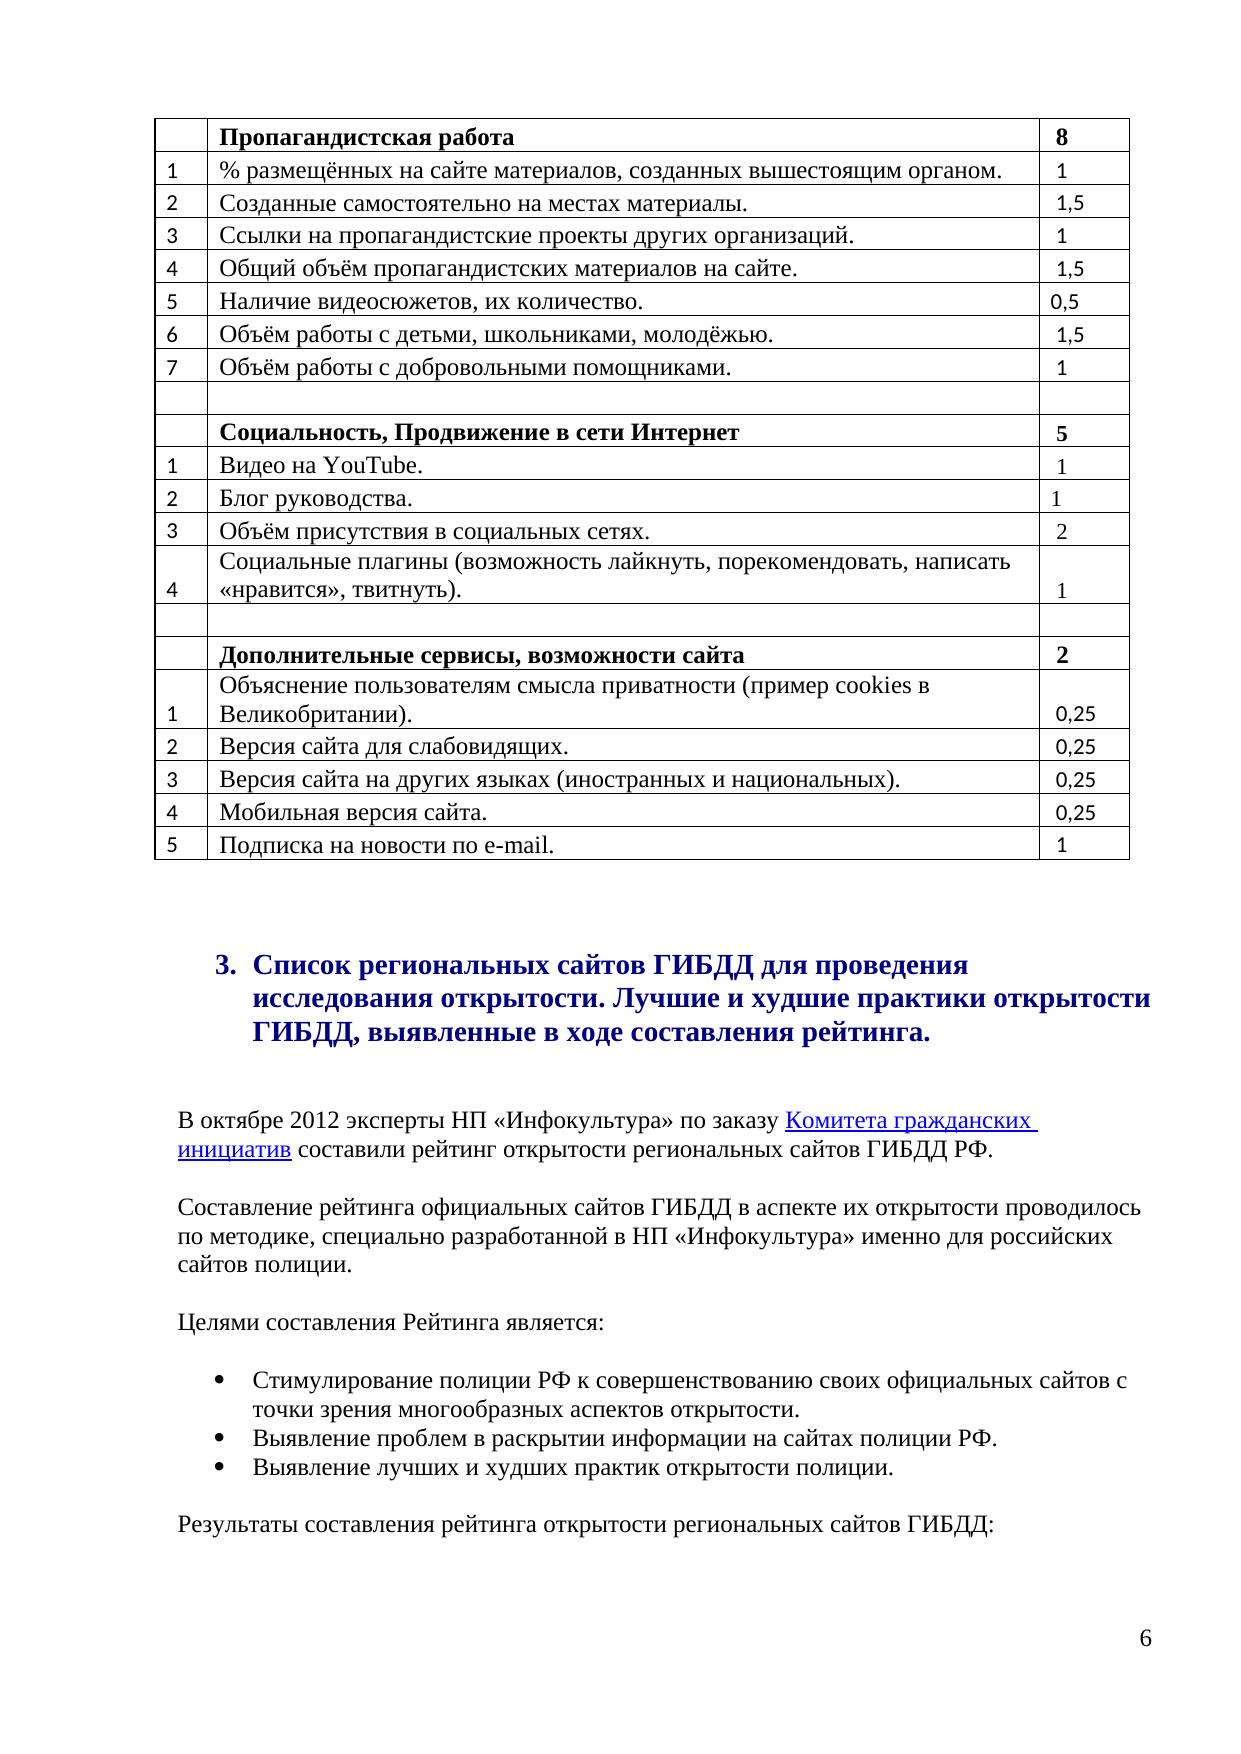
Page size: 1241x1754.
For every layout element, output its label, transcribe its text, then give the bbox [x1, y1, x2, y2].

table_cell 1,5 [1040, 250, 1129, 282]
table_cell Версия сайта для слабовидящих. [208, 729, 1039, 760]
table_cell [156, 604, 207, 636]
table_cell 0,25 [1040, 761, 1129, 793]
table_cell 1 [1040, 218, 1129, 249]
table_cell 0,25 [1040, 729, 1129, 760]
table_cell 0,25 [1040, 794, 1129, 826]
table_cell [156, 637, 207, 669]
table_cell Социальность, Продвижение в сети Интернет [208, 415, 1039, 446]
table_cell Ссылки на пропагандистские проекты других организаций. [208, 218, 1039, 249]
table_cell % размещённых на сайте материалов, созданных вышестоящим органом. [208, 152, 1039, 184]
table_cell 1 [156, 447, 207, 479]
table_cell 4 [156, 794, 207, 826]
list Выявление лучших и худших практик открытости полиции. [215, 1452, 1152, 1480]
subtitle Список региональных сайтов ГИБДД для проведения исследования открытости. Лучшие и худшие практики открытости ГИБДД, выявленные в ходе составления рейтинга. [215, 947, 1152, 1047]
table_cell 4 [156, 250, 207, 282]
table_cell 3 [156, 761, 207, 793]
table_cell 1 [156, 152, 207, 184]
table_cell 7 [156, 349, 207, 381]
table_cell 1,5 [1040, 185, 1129, 217]
table_cell Дополнительные сервисы, возможности сайта [208, 637, 1039, 669]
table_cell 8 [1040, 119, 1129, 151]
table_cell 5 [156, 283, 207, 315]
table_cell 6 [156, 316, 207, 348]
table_cell 1 [1040, 447, 1129, 479]
table_cell 1,5 [1040, 316, 1129, 348]
text Составление рейтинга официальных сайтов ГИБДД в аспекте их открытости проводилось по методике, специально разработанной в НП «Инфокультура» именно для российских сайтов полиции. [177, 1192, 1152, 1278]
table_cell 5 [1040, 415, 1129, 446]
table_cell Объяснение пользователям смысла приватности (пример cookies в Великобритании). [208, 670, 1039, 727]
table_cell 1 [1040, 546, 1129, 603]
table_cell [156, 382, 207, 413]
table_cell 3 [156, 513, 207, 545]
table_cell Объём работы с добровольными помощниками. [208, 349, 1039, 381]
list Выявление проблем в раскрытии информации на сайтах полиции РФ. [215, 1423, 1152, 1452]
table_cell [1040, 382, 1129, 413]
table_cell 1 [156, 670, 207, 727]
table_cell Версия сайта на других языках (иностранных и национальных). [208, 761, 1039, 793]
table_cell 4 [156, 546, 207, 603]
list Стимулирование полиции РФ к совершенствованию своих официальных сайтов с точки зрения многообразных аспектов открытости. [215, 1365, 1152, 1423]
text В октябре 2012 эксперты НП «Инфокультура» по заказу Комитета гражданских инициатив составили рейтинг открытости региональных сайтов ГИБДД РФ. [177, 1105, 1152, 1163]
table_cell [208, 604, 1039, 636]
table_cell 2 [1040, 637, 1129, 669]
table_cell 1 [1040, 349, 1129, 381]
table_cell 2 [156, 185, 207, 217]
table_cell 0,25 [1040, 670, 1129, 727]
table_cell 2 [1040, 513, 1129, 545]
table_cell Объём работы с детьми, школьниками, молодёжью. [208, 316, 1039, 348]
table_cell 1 [1040, 827, 1129, 859]
table_cell 0,5 [1040, 283, 1129, 315]
table_cell Пропагандистская работа [208, 119, 1039, 151]
table_cell 3 [156, 218, 207, 249]
table_cell 2 [156, 729, 207, 760]
table_cell 2 [156, 480, 207, 512]
table_cell 5 [156, 827, 207, 859]
table_cell Блог руководства. [208, 480, 1039, 512]
text Результаты составления рейтинга открытости региональных сайтов ГИБДД: [177, 1509, 1152, 1538]
table_cell 1 [1040, 480, 1129, 512]
table_cell Объём присутствия в социальных сетях. [208, 513, 1039, 545]
table_cell Социальные плагины (возможность лайкнуть, порекомендовать, написать «нравится», твитнуть). [208, 546, 1039, 603]
table_cell Видео на YouTube. [208, 447, 1039, 479]
table_cell [208, 382, 1039, 413]
table_cell [156, 415, 207, 446]
table_cell Созданные самостоятельно на местах материалы. [208, 185, 1039, 217]
text Целями составления Рейтинга является: [177, 1307, 1152, 1336]
table_cell [1040, 604, 1129, 636]
table_cell Общий объём пропагандистских материалов на сайте. [208, 250, 1039, 282]
table_cell Наличие видеосюжетов, их количество. [208, 283, 1039, 315]
table_cell 1 [1040, 152, 1129, 184]
table_cell Подписка на новости по e-mail. [208, 827, 1039, 859]
table_cell Мобильная версия сайта. [208, 794, 1039, 826]
table_cell [156, 119, 207, 151]
